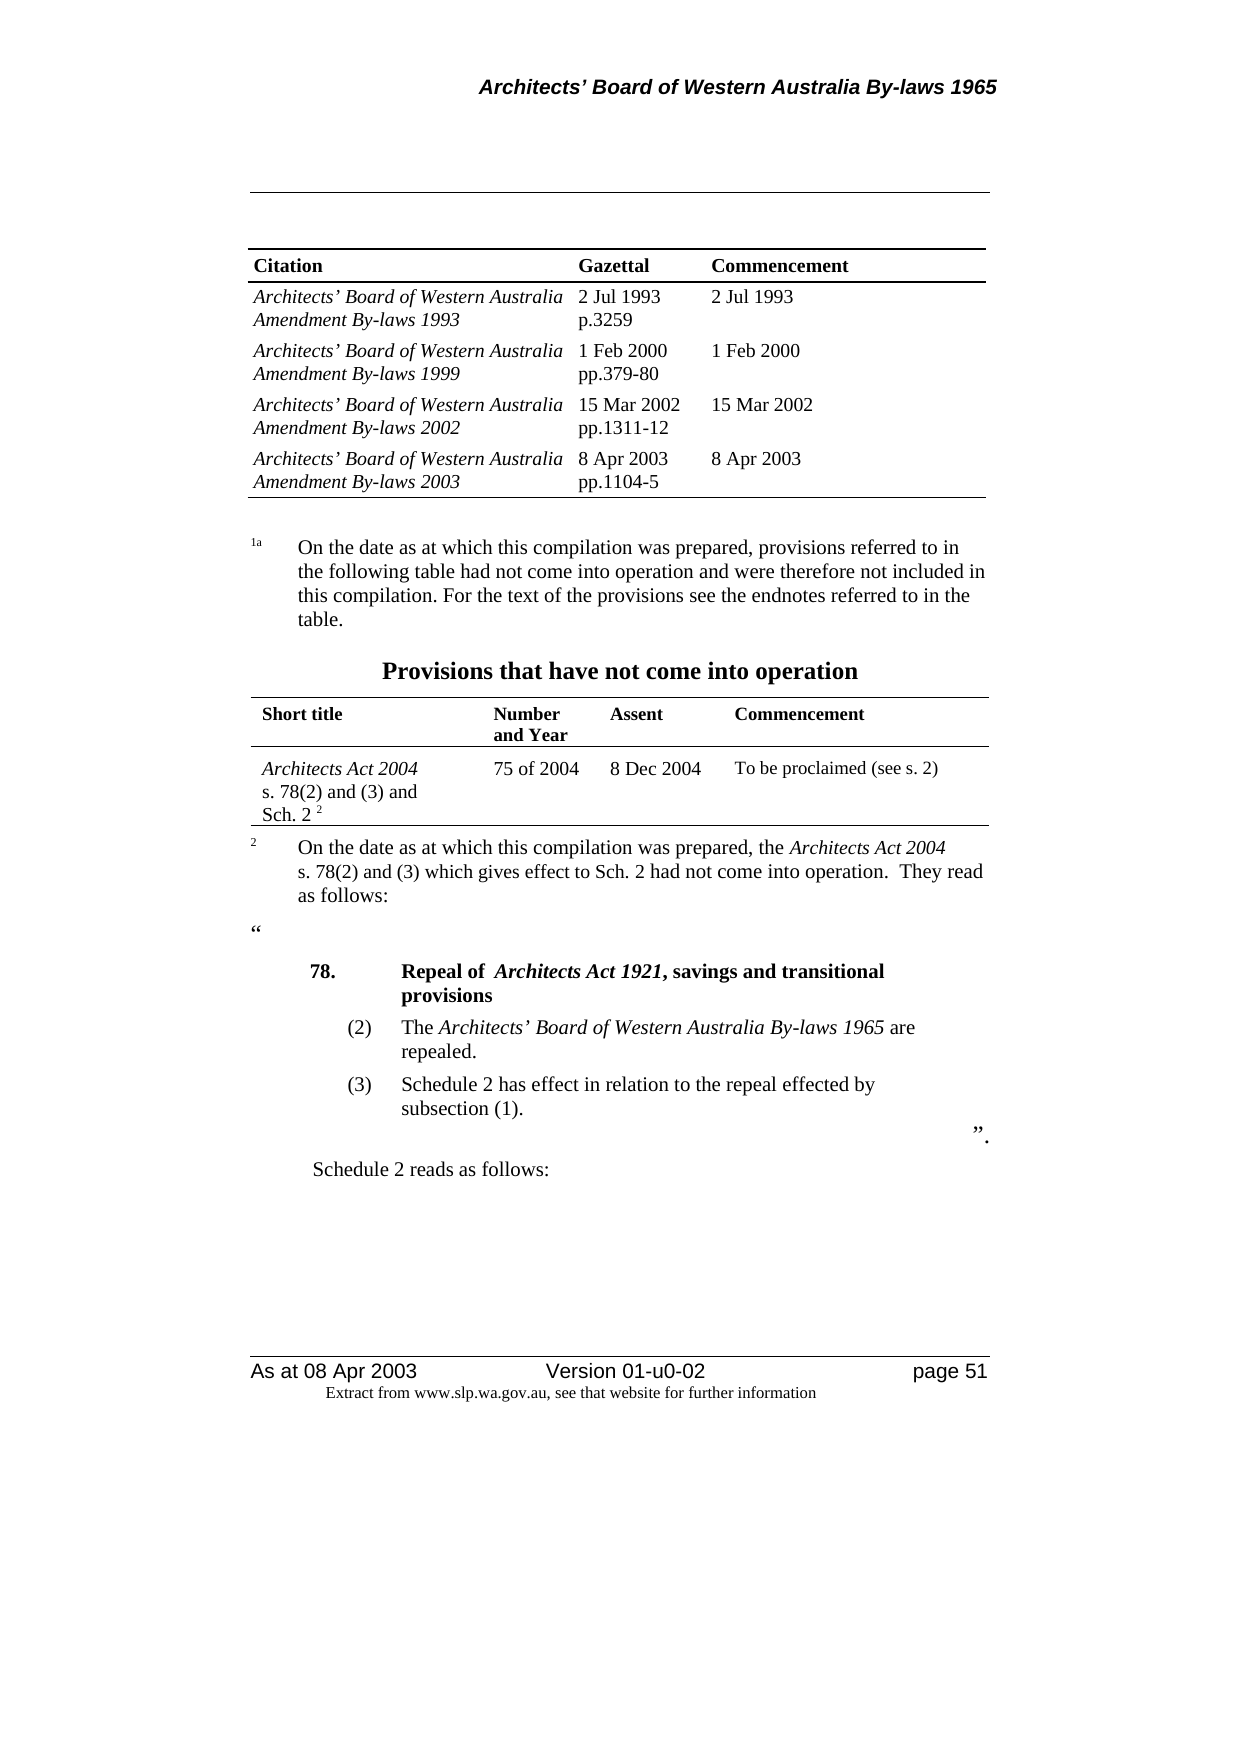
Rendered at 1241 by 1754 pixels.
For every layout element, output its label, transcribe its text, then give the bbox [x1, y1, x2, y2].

text 2 On the date as at which this compilation was prepared, the Architects Act 2004 s. 78(2) and (3) which gives effect to Sch. 2 had not come into operation. They read as follows: [250, 835, 990, 907]
subtitle Provisions that have not come into operation [250, 656, 990, 685]
text (2) The Architects’ Board of Western Australia By-laws 1965 are repealed. [312, 1015, 960, 1063]
table_header Citation [248, 250, 572, 281]
text ”. [250, 1120, 990, 1148]
table_cell To be proclaimed (see s. 2) [723, 747, 989, 825]
table_cell Architects’ Board of Western Australia Amendment By-laws 1993 [248, 283, 572, 335]
table_cell 1 Feb 2000 [705, 335, 986, 389]
table_cell 1 Feb 2000 pp.379-80 [572, 335, 705, 389]
table_header Commencement [723, 698, 989, 746]
subtitle 78. Repeal of Architects Act 1921, savings and transitional provisions [309, 959, 960, 1007]
table_header Short title [251, 698, 482, 746]
table_header Assent [599, 698, 723, 746]
table_cell Architects Act 2004 s. 78(2) and (3) and Sch. 2 2 [251, 747, 482, 825]
text “ [250, 919, 990, 948]
table_cell 2 Jul 1993 p.3259 [572, 283, 705, 335]
table_header Number and Year [482, 698, 598, 746]
table_cell 75 of 2004 [482, 747, 598, 825]
table_cell 2 Jul 1993 [705, 283, 986, 335]
text Schedule 2 reads as follows: [312, 1157, 960, 1181]
table_cell Architects’ Board of Western Australia Amendment By-laws 2003 [248, 443, 572, 497]
table_cell 15 Mar 2002 [705, 389, 986, 443]
table_cell Architects’ Board of Western Australia Amendment By-laws 1999 [248, 335, 572, 389]
table_cell 8 Dec 2004 [599, 747, 723, 825]
text (3) Schedule 2 has effect in relation to the repeal effected by subsection (1). [312, 1072, 960, 1120]
table_cell 15 Mar 2002 pp.1311-12 [572, 389, 705, 443]
text 1a On the date as at which this compilation was prepared, provisions referred to in the following table had not come into operation and were therefore not included in this compilation. For the text of the provisions see the endnotes referred to in the table. [250, 535, 990, 631]
table_cell 8 Apr 2003 pp.1104-5 [572, 443, 705, 497]
table_cell Architects’ Board of Western Australia Amendment By-laws 2002 [248, 389, 572, 443]
table_header Gazettal [572, 250, 705, 281]
table_header Commencement [705, 250, 986, 281]
table_cell 8 Apr 2003 [705, 443, 986, 497]
